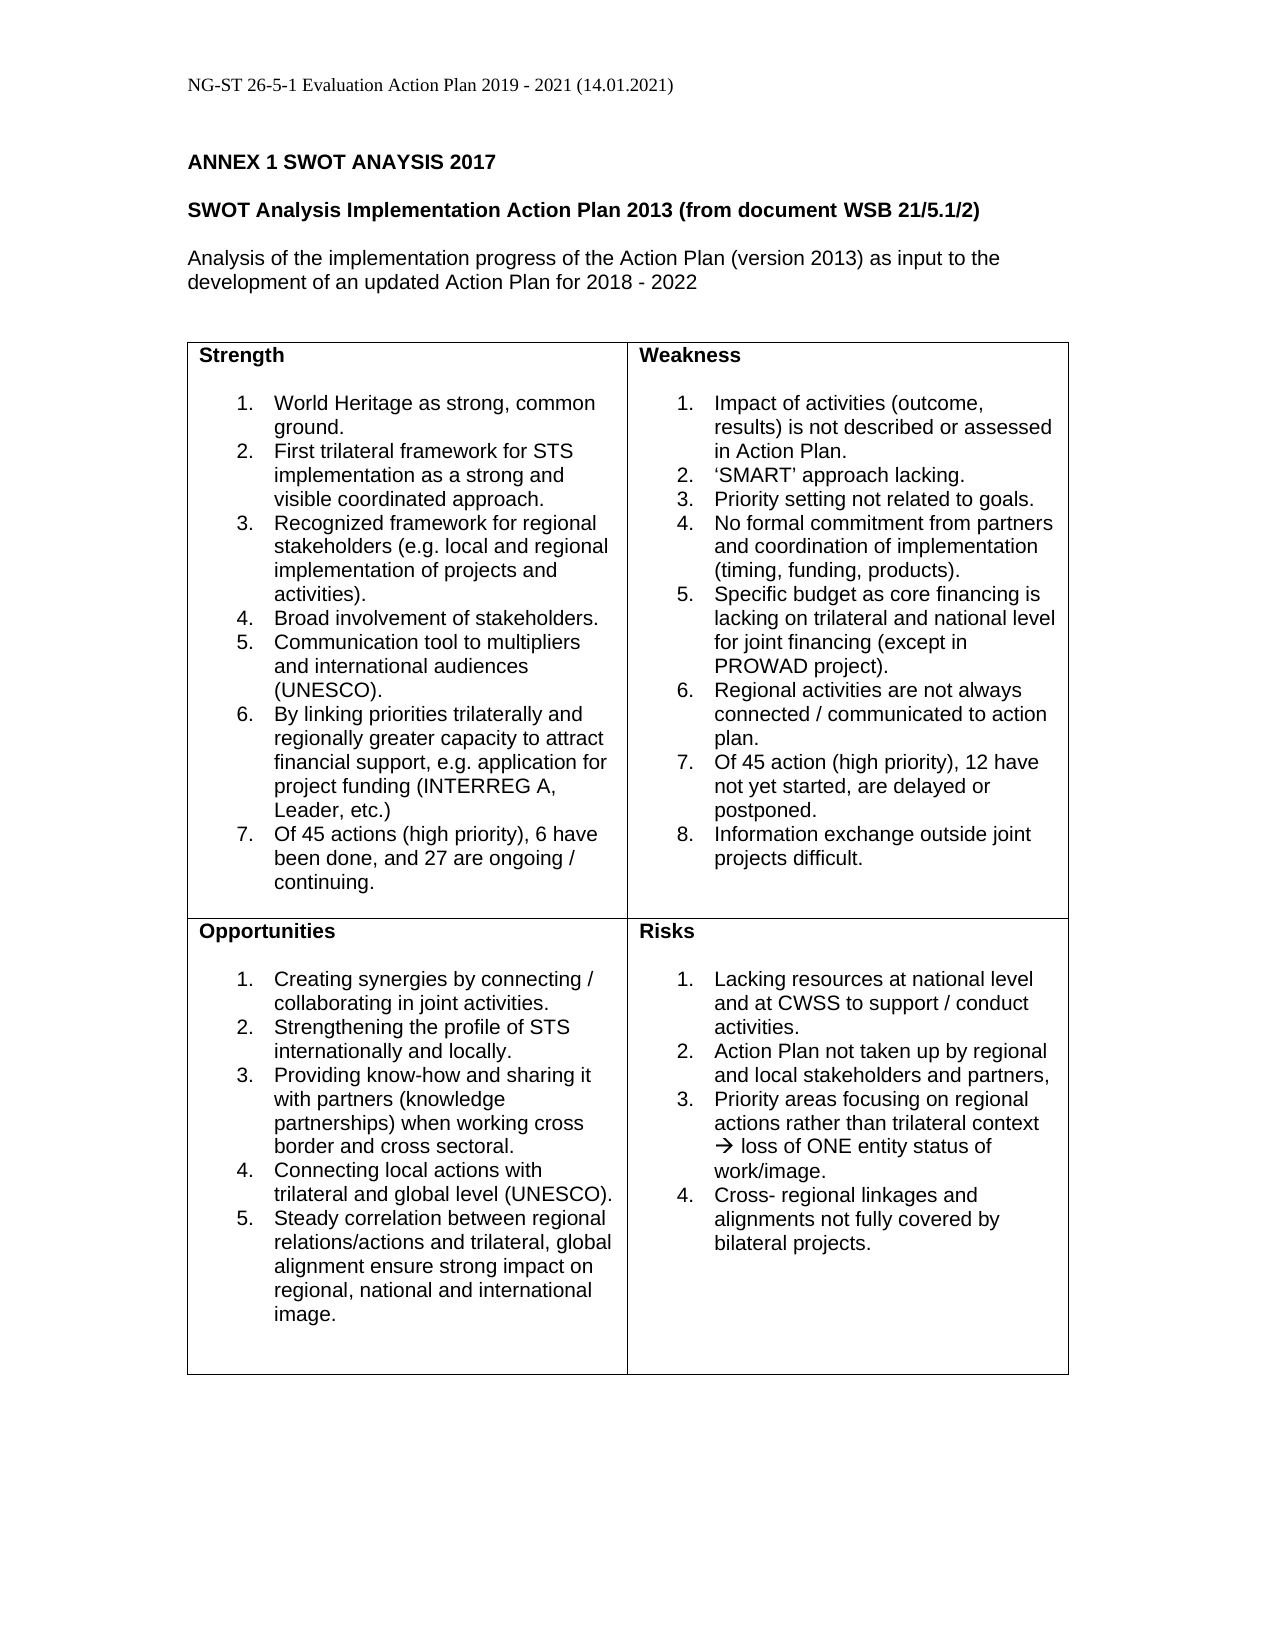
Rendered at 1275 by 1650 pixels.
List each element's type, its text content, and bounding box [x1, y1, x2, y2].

table_cell Opportunities Creating synergies by connecting / collaborating in joint activities. Strengthening the profile of STS internationally and locally. Providing know-how and sharing it with partners (knowledge partnerships) when working cross border and cross sectoral. Connecting local actions with trilateral and global level (UNESCO). Steady correlation between regional relations/actions and trilateral, global alignment ensure strong impact on regional, national and international image. [188, 919, 627, 1374]
table_header Strength World Heritage as strong, common ground. First trilateral framework for STS implementation as a strong and visible coordinated approach. Recognized framework for regional stakeholders (e.g. local and regional implementation of projects and activities). Broad involvement of stakeholders. Communication tool to multipliers and international audiences (UNESCO). By linking priorities trilaterally and regionally greater capacity to attract financial support, e.g. application for project funding (INTERREG A, Leader, etc.) Of 45 actions (high priority), 6 have been done, and 27 are ongoing / continuing. [188, 343, 627, 918]
text Analysis of the implementation progress of the Action Plan (version 2013) as input to the development of an updated Action Plan for 2018 - 2022 [187, 246, 1088, 294]
table_header Weakness Impact of activities (outcome, results) is not described or assessed in Action Plan. ‘SMART’ approach lacking. Priority setting not related to goals. No formal commitment from partners and coordination of implementation (timing, funding, products). Specific budget as core financing is lacking on trilateral and national level for joint financing (except in PROWAD project). Regional activities are not always connected / communicated to action plan. Of 45 action (high priority), 12 have not yet started, are delayed or postponed. Information exchange outside joint projects difficult. [628, 343, 1068, 918]
table_cell Risks Lacking resources at national level and at CWSS to support / conduct activities. Action Plan not taken up by regional and local stakeholders and partners, Priority areas focusing on regional actions rather than trilateral context loss of ONE entity status of work/image. Cross- regional linkages and alignments not fully covered by bilateral projects. [628, 919, 1068, 1374]
text SWOT Analysis Implementation Action Plan 2013 (from document WSB 21/5.1/2) [187, 198, 1088, 222]
text ANNEX 1 SWOT ANAYSIS 2017 [187, 150, 1088, 174]
